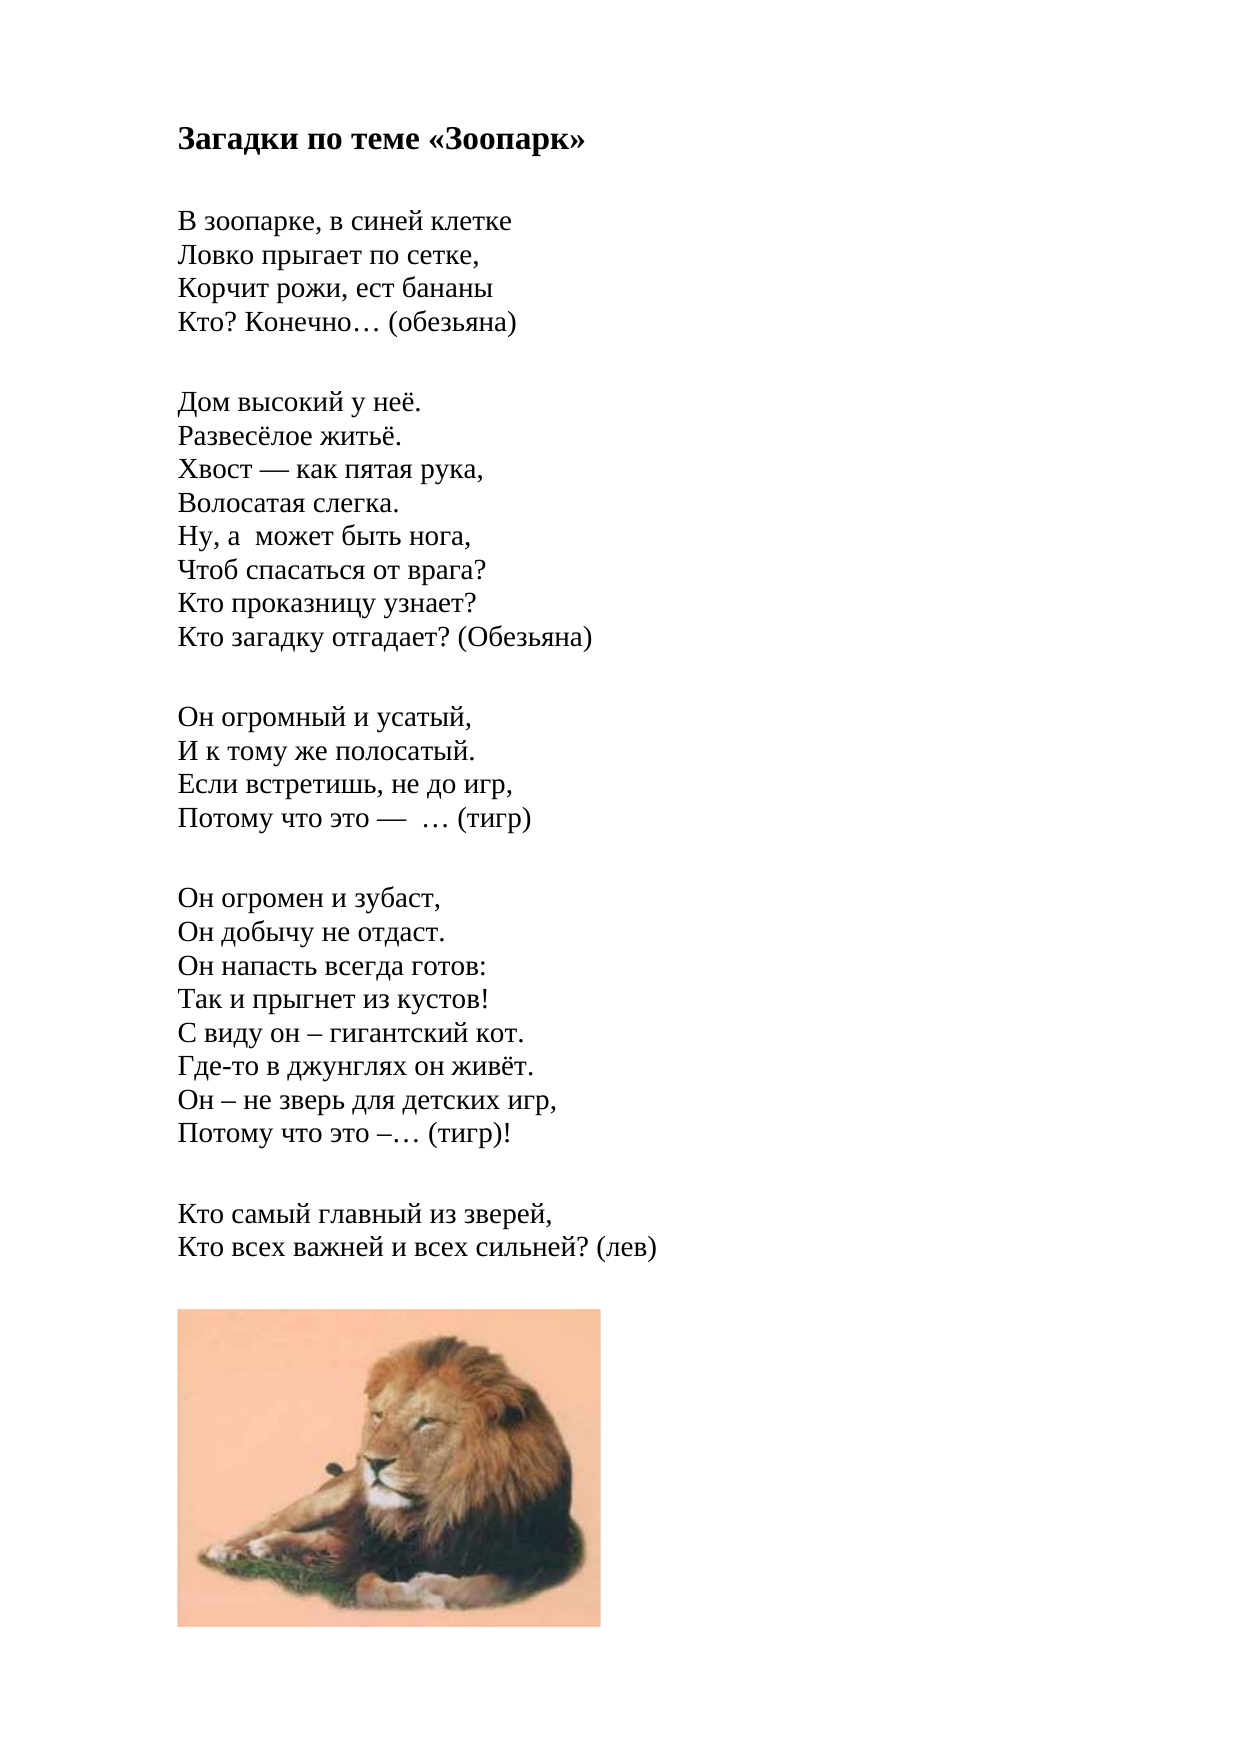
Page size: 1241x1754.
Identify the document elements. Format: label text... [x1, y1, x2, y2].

text Загадки по теме «Зоопарк» [177, 118, 1152, 156]
text Кто самый главный из зверей, Кто всех важней и всех сильней? (лев) [177, 1196, 1152, 1263]
picture [177, 1309, 601, 1627]
text В зоопарке, в синей клетке Ловко прыгает по сетке, Корчит рожи, ест бананы Кто? Конечно… (обезьяна) [177, 203, 1152, 337]
text Дом высокий у неё. Развесёлое житьё. Хвост — как пятая рука, Волосатая слегка. Ну, а может быть нога, Чтоб спасаться от врага? Кто проказницу узнает? Кто загадку отгадает? (Обезьяна) [177, 384, 1152, 653]
text Он огромный и усатый, И к тому же полосатый. Если встретишь, не до игр, Потому что это — … (тигр) [177, 699, 1152, 834]
text Он огромен и зубаст, Он добычу не отдаст. Он напасть всегда готов: Так и прыгнет из кустов! С виду он – гигантский кот. Где-то в джунглях он живёт. Он – не зверь для детских игр, Потому что это –… (тигр)! [177, 881, 1152, 1149]
